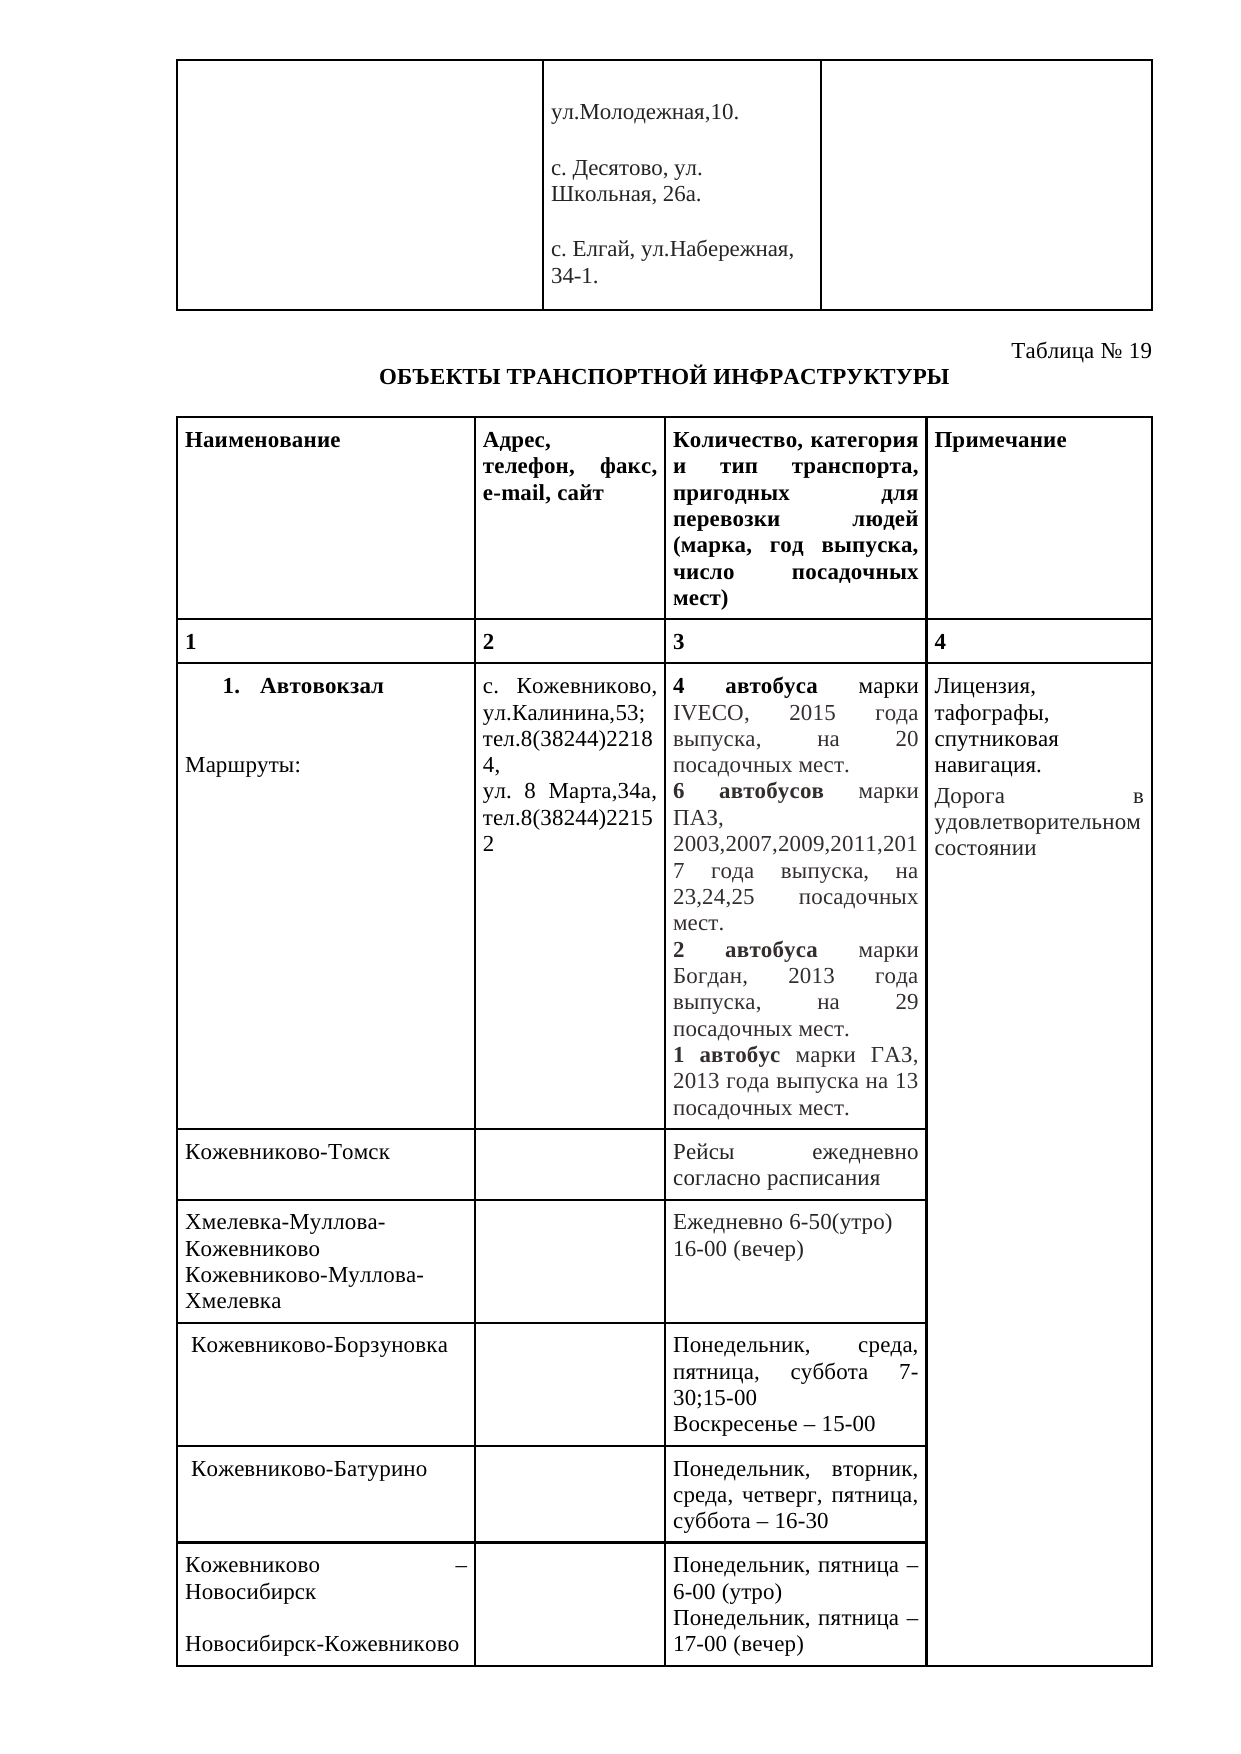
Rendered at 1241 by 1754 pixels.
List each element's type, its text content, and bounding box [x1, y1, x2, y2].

table_cell Понедельник, пятница – 6-00 (утро) Понедельник, пятница – 17-00 (вечер) [666, 1544, 925, 1664]
table_cell Кожевниково-Батурино [178, 1447, 474, 1541]
table_cell Лицензия, тафографы, спутниковая навигация. Дорога в удовлетворительном состоянии [928, 664, 1151, 1664]
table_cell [822, 61, 1151, 308]
table_cell 2 [476, 620, 664, 662]
table_cell [476, 1201, 664, 1322]
table_cell 4 автобуса марки IVECO, 2015 года выпуска, на 20 посадочных мест. 6 автобусов марки ПАЗ, 2003,2007,2009,2011,2017 года выпуска, на 23,24,25 посадочных мест. 2 автобуса марки Богдан, 2013 года выпуска, на 29 посадочных мест. 1 автобус марки ГАЗ, 2013 года выпуска на 13 посадочных мест. [666, 664, 925, 1128]
table_cell Понедельник, вторник, среда, четверг, пятница, суббота – 16-30 [666, 1447, 925, 1541]
table_cell [476, 1447, 664, 1541]
table_cell Понедельник, среда, пятница, суббота 7-30;15-00 Воскресенье – 15-00 [666, 1324, 925, 1445]
table_header Примечание [928, 418, 1151, 618]
table_cell Ежедневно 6-50(утро) 16-00 (вечер) [666, 1201, 925, 1322]
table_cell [178, 61, 542, 308]
table_cell Кожевниково-Борзуновка [178, 1324, 474, 1445]
table_cell [476, 1544, 664, 1664]
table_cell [544, 61, 820, 308]
text ОБЪЕКТЫ ТРАНСПОРТНОЙ ИНФРАСТРУКТУРЫ [177, 363, 1152, 390]
table_cell Автовокзал Маршруты: [178, 664, 474, 1128]
table_cell Кожевниково –Новосибирск Новосибирск-Кожевниково [178, 1544, 474, 1664]
table_cell с. Кожевниково, ул.Калинина,53; тел.8(38244)22184, ул. 8 Марта,34а, тел.8(38244)22152 [476, 664, 664, 1128]
table_cell Кожевниково-Томск [178, 1130, 474, 1198]
table_cell Рейсы ежедневно согласно расписания [666, 1130, 925, 1198]
table_cell [476, 1130, 664, 1198]
table_header Адрес, телефон, факс, e-mail, сайт [476, 418, 664, 618]
table_cell 1 [178, 620, 474, 662]
table_cell 3 [666, 620, 925, 662]
table_header Наименование [178, 418, 474, 618]
table_cell 4 [928, 620, 1151, 662]
table_cell Хмелевка-Муллова-Кожевниково Кожевниково-Муллова-Хмелевка [178, 1201, 474, 1322]
table_cell [476, 1324, 664, 1445]
text Таблица № 19 [177, 337, 1152, 363]
table_header Количество, категория и тип транспорта, пригодных для перевозки людей (марка, год выпуска, число посадочных мест) [666, 418, 925, 618]
